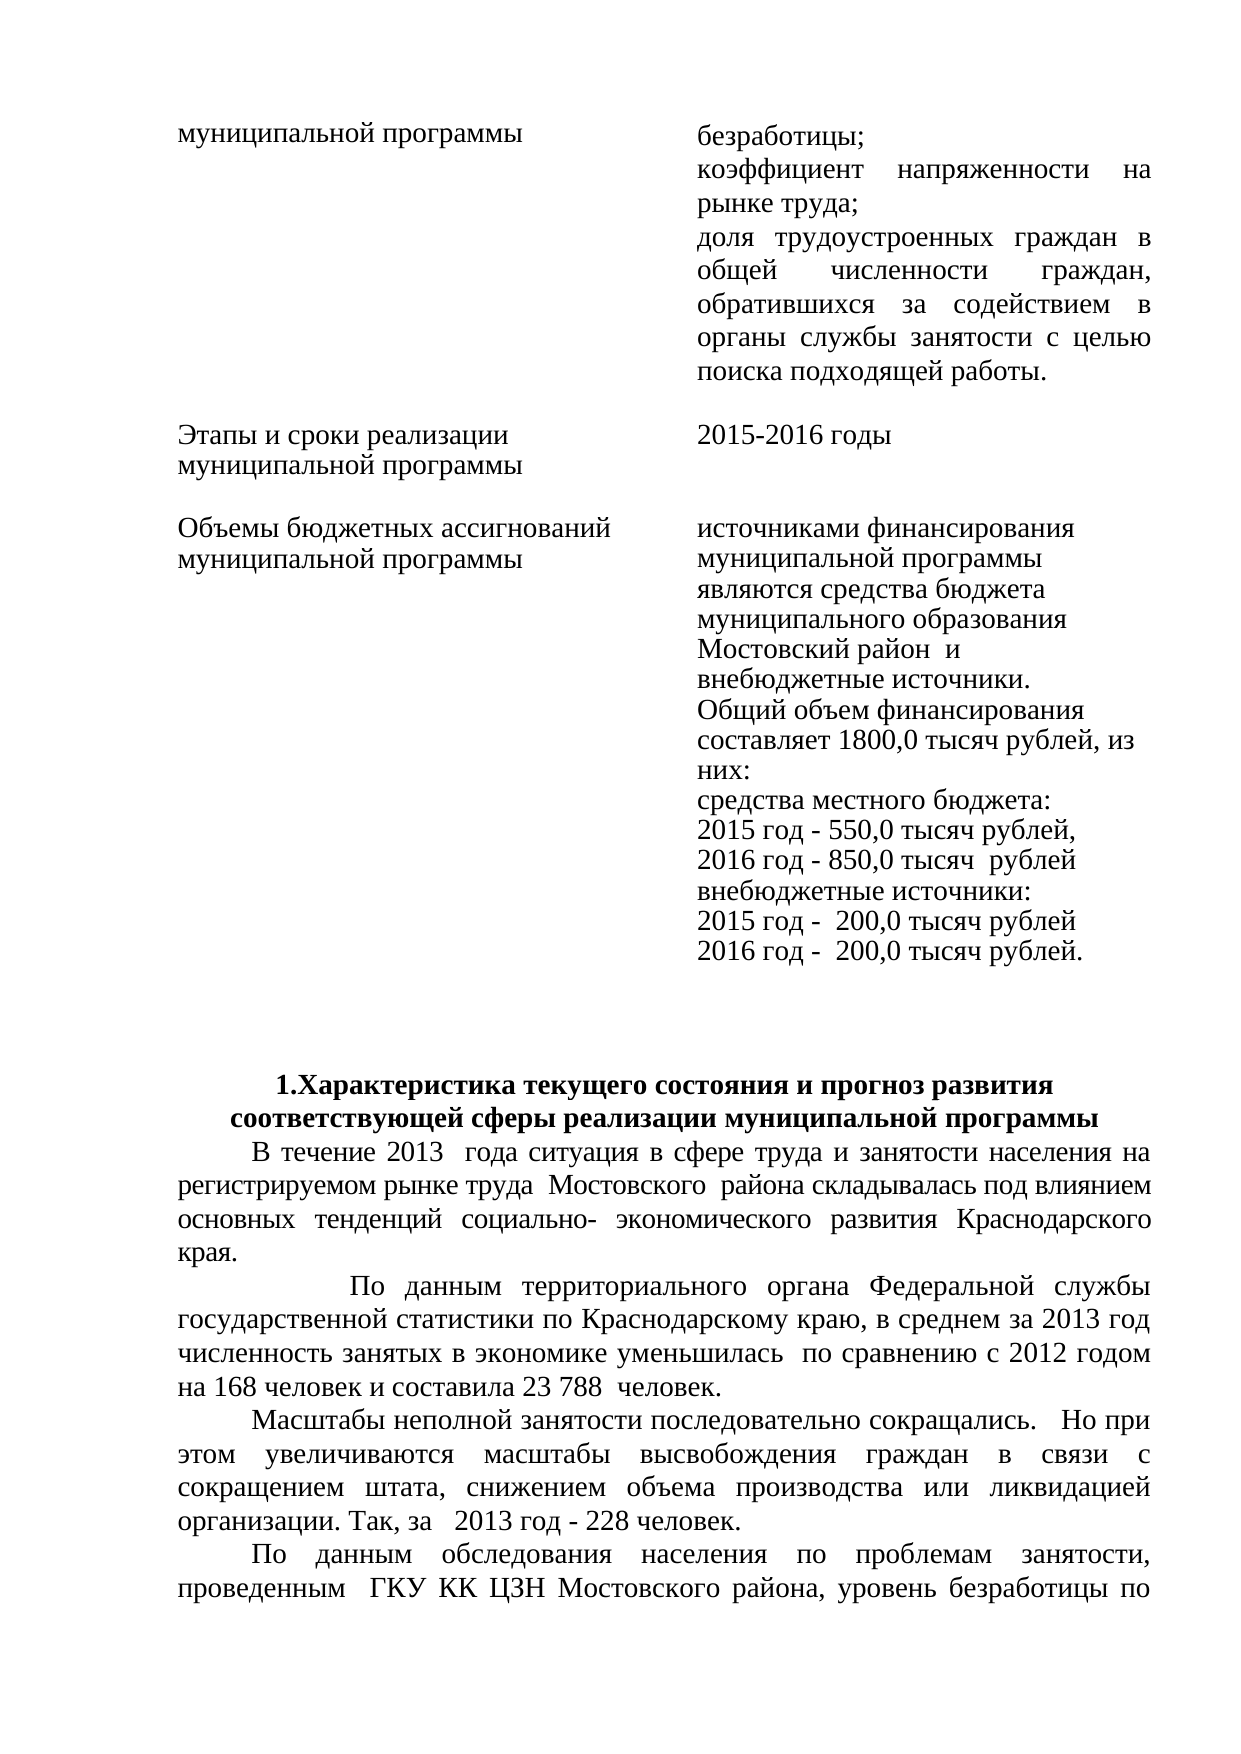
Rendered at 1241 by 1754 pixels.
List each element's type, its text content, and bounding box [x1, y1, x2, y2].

text В течение 2013 года ситуация в сфере труда и занятости населения на регистрируемом рынке труда Мостовского района складывалась под влиянием основных тенденций социально- экономического развития Краснодарского края. [177, 1134, 1152, 1268]
text 1.Характеристика текущего состояния и прогноз развития соответствующей сферы реализации муниципальной программы [724, 1100, 938, 1134]
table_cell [166, 118, 686, 386]
table_cell 2015-2016 годы [686, 386, 1163, 514]
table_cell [686, 118, 1163, 386]
text По данным территориального органа Федеральной службы государственной статистики по Краснодарскому краю, в среднем за 2013 год численность занятых в экономике уменьшилась по сравнению с 2012 годом на 168 человек и составила 23 788 человек. [177, 1268, 1152, 1402]
table_cell источниками финансирования муниципальной программы являются средства бюджета муниципального образования Мостовский район и внебюджетные источники. Общий объем финансирования составляет 1800,0 тысяч рублей, из них: средства местного бюджета: 2015 год - 550,0 тысяч рублей, 2016 год - 850,0 тысяч рублей внебюджетные источники: 2015 год - 200,0 тысяч рублей 2016 год - 200,0 тысяч рублей. [686, 514, 1163, 1000]
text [177, 1536, 1152, 1603]
table_cell Объемы бюджетных ассигнований муниципальной программы [166, 514, 686, 1000]
table_cell Этапы и сроки реализации муниципальной программы [166, 386, 686, 514]
text Масштабы неполной занятости последовательно сокращались. Но при этом увеличиваются масштабы высвобождения граждан в связи с сокращением штата, снижением объема производства или ликвидацией организации. Так, за 2013 год - 228 человек. [177, 1402, 1152, 1536]
